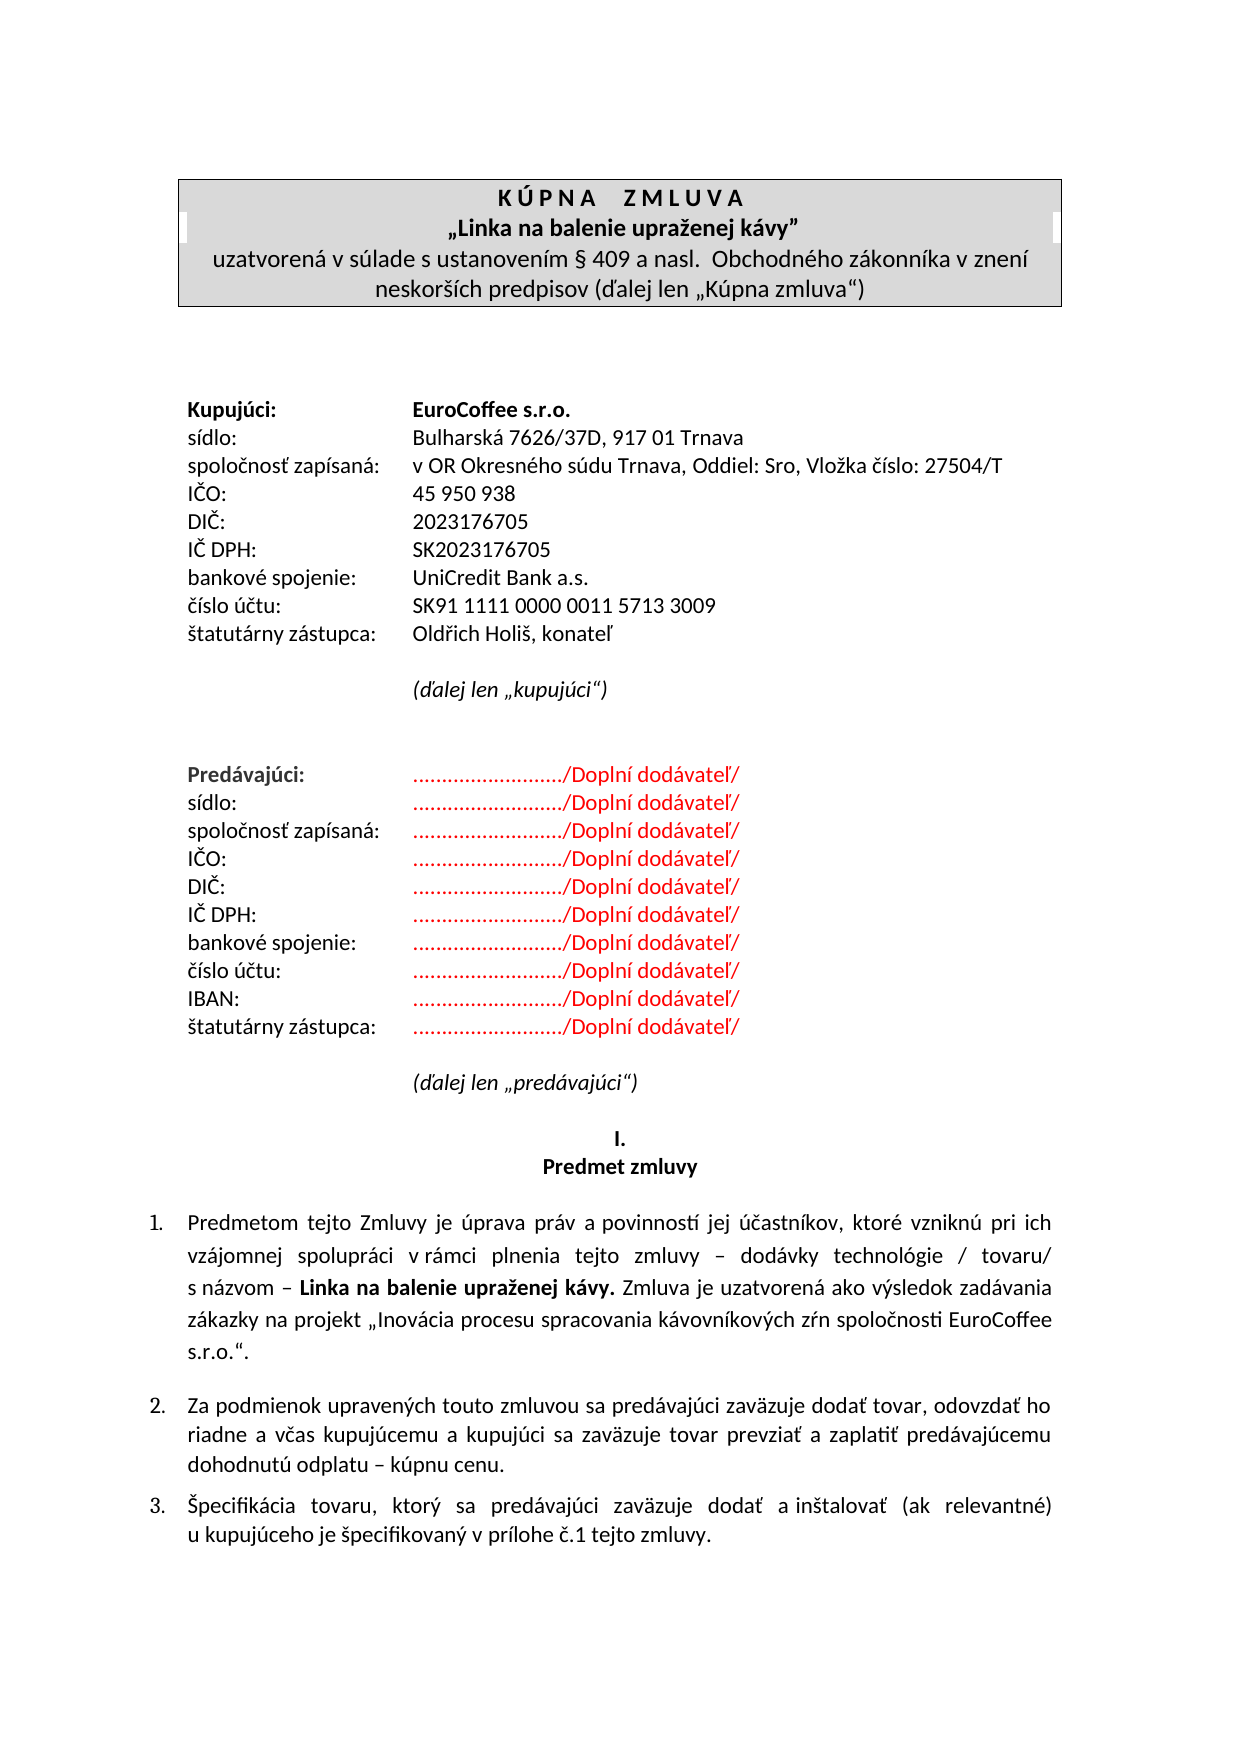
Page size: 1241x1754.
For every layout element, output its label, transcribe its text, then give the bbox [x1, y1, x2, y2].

text IČ DPH: ........................../Doplní dodávateľ/ [187, 900, 1053, 928]
text Predávajúci: ........................../Doplní dodávateľ/ [187, 760, 1053, 788]
text štatutárny zástupca: Oldřich Holiš, konateľ [187, 619, 1053, 647]
text Predmet zmluvy [187, 1152, 1053, 1181]
text číslo účtu: ........................../Doplní dodávateľ/ [187, 956, 1053, 984]
text spoločnosť zapísaná: ........................../Doplní dodávateľ/ [187, 816, 1053, 844]
text sídlo: ........................../Doplní dodávateľ/ [187, 788, 1053, 816]
text štatutárny zástupca: ........................../Doplní dodávateľ/ [187, 1012, 1053, 1040]
text číslo účtu: SK91 1111 0000 0011 5713 3009 [187, 591, 1053, 619]
text DIČ: ........................../Doplní dodávateľ/ [187, 872, 1053, 900]
text bankové spojenie: ........................../Doplní dodávateľ/ [187, 928, 1053, 956]
text „Linka na balenie upraženej kávy” [187, 212, 1053, 240]
text K Ú P N A Z M L U V A [179, 180, 1061, 212]
text IČ DPH: SK2023176705 [187, 535, 1053, 563]
list Predmetom tejto Zmluvy je úprava práv a povinností jej účastníkov, ktoré vzniknú pri ich vzájomnej spolupráci v rámci plnenia tejto zmluvy – dodávky technológie / tovaru/ s názvom – Linka na balenie upraženej kávy. Zmluva je uzatvorená ako výsledok zadávania zákazky na projekt „Inovácia procesu spracovania kávovníkových zŕn spoločnosti EuroCoffee s.r.o.“. [150, 1208, 1053, 1365]
text (ďalej len „predávajúci“) [337, 1068, 1053, 1096]
text IBAN: ........................../Doplní dodávateľ/ [187, 984, 1053, 1012]
text Kupujúci: EuroCoffee s.r.o. [187, 395, 1053, 423]
text I. [187, 1124, 1053, 1152]
text spoločnosť zapísaná: v OR Okresného súdu Trnava, Oddiel: Sro, Vložka číslo: 27504/T [187, 451, 1053, 479]
text sídlo: Bulharská 7626/37D, 917 01 Trnava [187, 423, 1053, 451]
text uzatvorená v súlade s ustanovením § 409 a nasl. Obchodného zákonníka v znení neskorších predpisov (ďalej len „Kúpna zmluva“) [179, 240, 1061, 306]
text (ďalej len „kupujúci“) [187, 675, 1053, 703]
list Za podmienok upravených touto zmluvou sa predávajúci zaväzuje dodať tovar, odovzdať ho riadne a včas kupujúcemu a kupujúci sa zaväzuje tovar prevziať a zaplatiť predávajúcemu dohodnutú odplatu – kúpnu cenu. [150, 1390, 1053, 1478]
text IČO: 45 950 938 [187, 479, 1053, 507]
list Špecifikácia tovaru, ktorý sa predávajúci zaväzuje dodať a inštalovať (ak relevantné) u kupujúceho je špecifikovaný v prílohe č.1 tejto zmluvy. [150, 1490, 1053, 1549]
text DIČ: 2023176705 [187, 507, 1053, 535]
text IČO: ........................../Doplní dodávateľ/ [187, 844, 1053, 872]
text bankové spojenie: UniCredit Bank a.s. [187, 563, 1053, 591]
